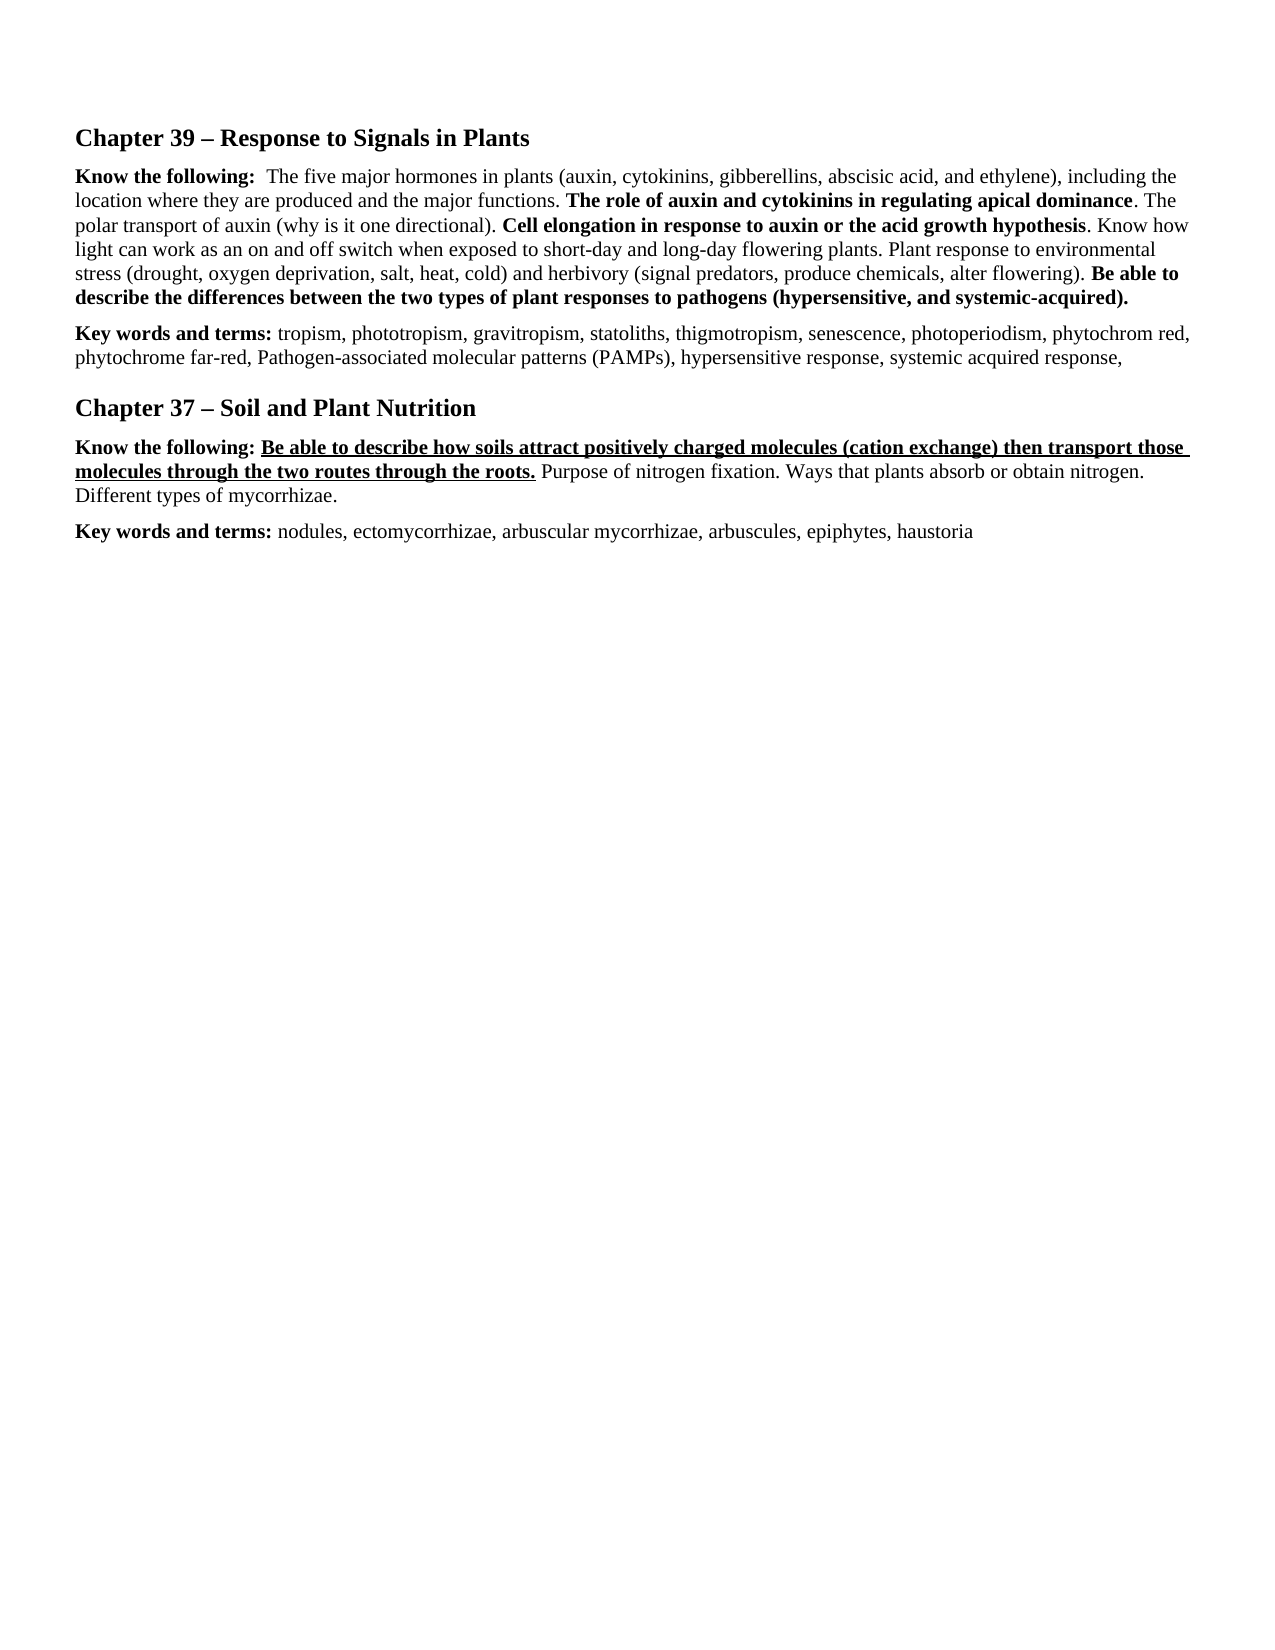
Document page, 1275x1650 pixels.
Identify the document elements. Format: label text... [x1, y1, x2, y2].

text Chapter 39 – Response to Signals in Plants [75, 123, 1200, 152]
text Chapter 37 – Soil and Plant Nutrition [75, 393, 1200, 422]
text Know the following: The five major hormones in plants (auxin, cytokinins, gibberellins, abscisic acid, and ethylene), including the location where they are produced and the major functions. The role of auxin and cytokinins in regulating apical dominance. The polar transport of auxin (why is it one directional). Cell elongation in response to auxin or the acid growth hypothesis. Know how light can work as an on and off switch when exposed to short-day and long-day flowering plants. Plant response to environmental stress (drought, oxygen deprivation, salt, heat, cold) and herbivory (signal predators, produce chemicals, alter flowering). Be able to describe the differences between the two types of plant responses to pathogens (hypersensitive, and systemic-acquired). [75, 164, 1200, 309]
text Know the following: Be able to describe how soils attract positively charged molecules (cation exchange) then transport those molecules through the two routes through the roots. Purpose of nitrogen fixation. Ways that plants absorb or obtain nitrogen. Different types of mycorrhizae. [75, 435, 1200, 507]
text Key words and terms: nodules, ectomycorrhizae, arbuscular mycorrhizae, arbuscules, epiphytes, haustoria [75, 519, 1200, 543]
text Key words and terms: tropism, phototropism, gravitropism, statoliths, thigmotropism, senescence, photoperiodism, phytochrom red, phytochrome far-red, Pathogen-associated molecular patterns (PAMPs), hypersensitive response, systemic acquired response, [75, 321, 1200, 369]
